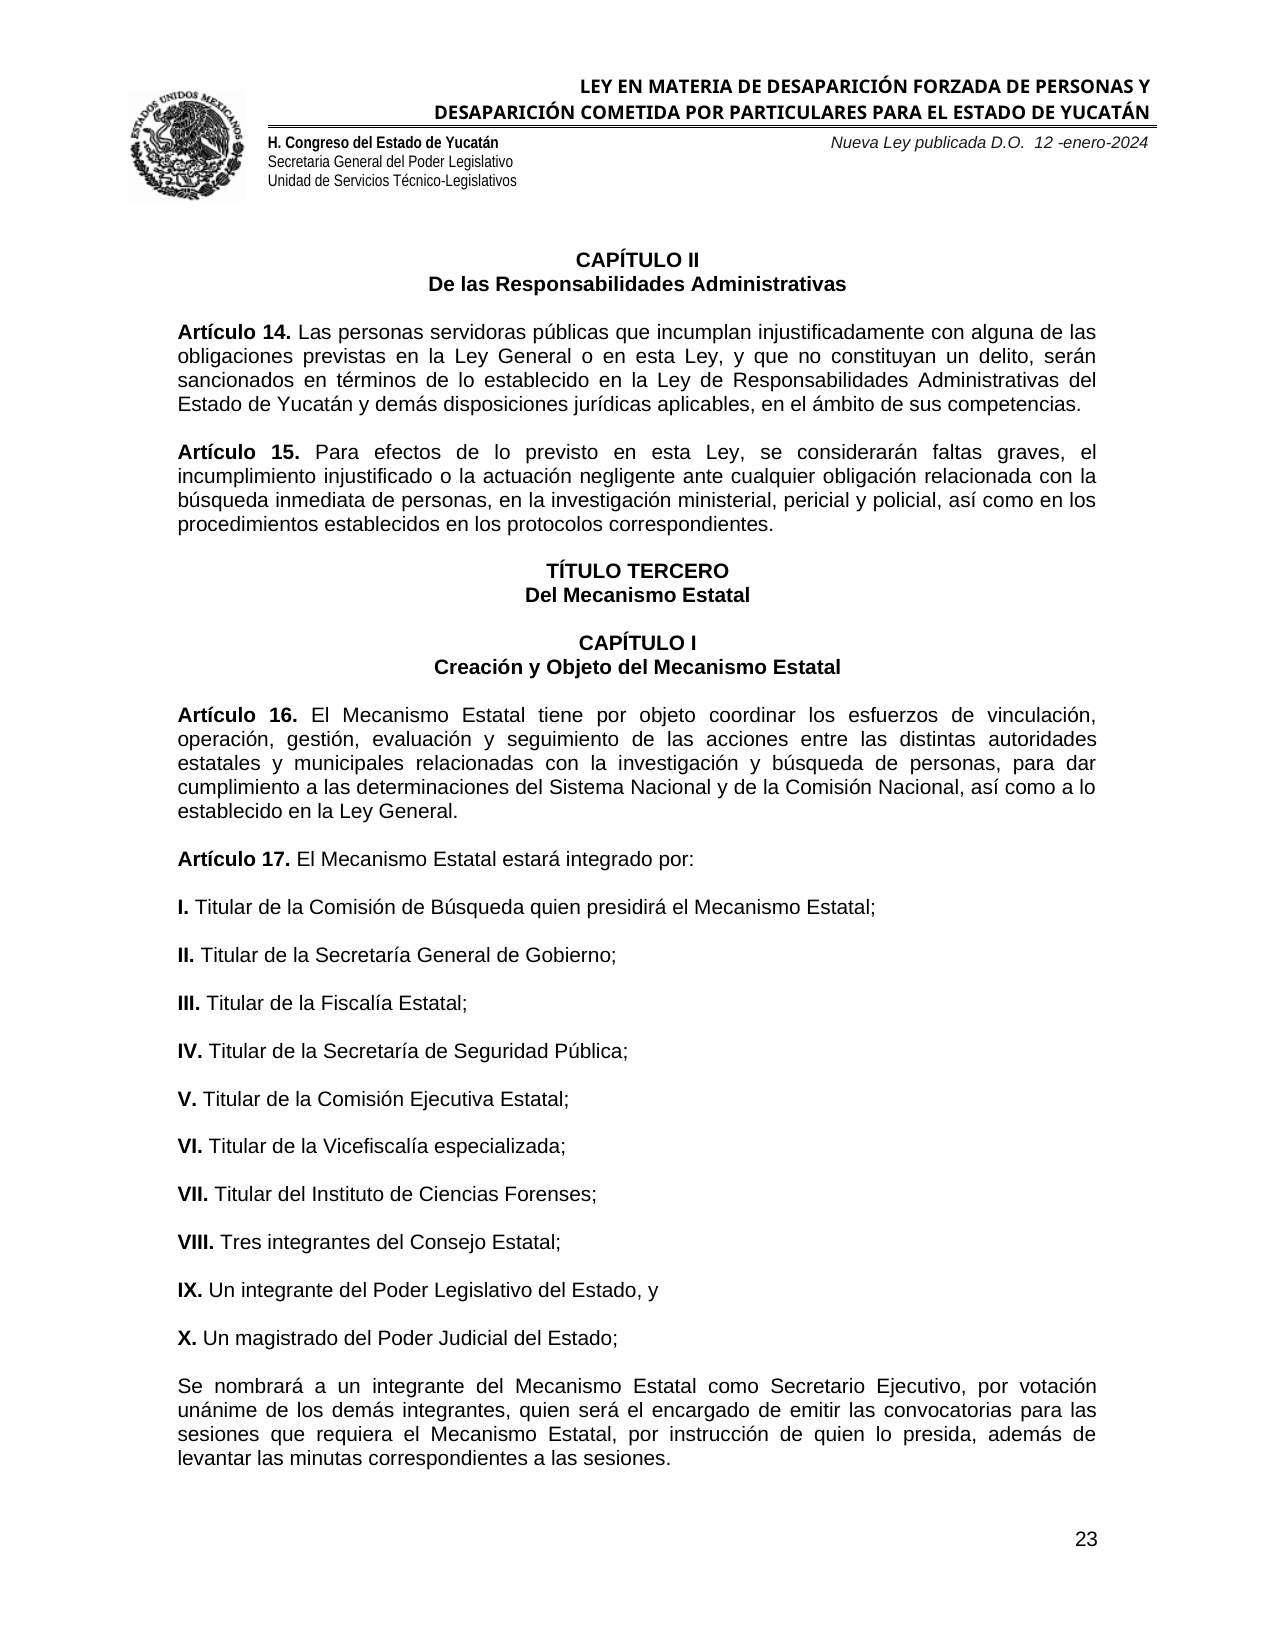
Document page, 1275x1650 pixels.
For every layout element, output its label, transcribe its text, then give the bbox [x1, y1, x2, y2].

text Creación y Objeto del Mecanismo Estatal [177, 655, 1098, 679]
text Se nombrará a un integrante del Mecanismo Estatal como Secretario Ejecutivo, por votación unánime de los demás integrantes, quien será el encargado de emitir las convocatorias para las sesiones que requiera el Mecanismo Estatal, por instrucción de quien lo presida, además de levantar las minutas correspondientes a las sesiones. [177, 1374, 1098, 1470]
text CAPÍTULO II [177, 248, 1098, 272]
text Artículo 16. El Mecanismo Estatal tiene por objeto coordinar los esfuerzos de vinculación, operación, gestión, evaluación y seguimiento de las acciones entre las distintas autoridades estatales y municipales relacionadas con la investigación y búsqueda de personas, para dar cumplimiento a las determinaciones del Sistema Nacional y de la Comisión Nacional, así como a lo establecido en la Ley General. [177, 703, 1098, 823]
text III. Titular de la Fiscalía Estatal; [177, 991, 1098, 1014]
text IX. Un integrante del Poder Legislativo del Estado, y [177, 1278, 1098, 1302]
text IV. Titular de la Secretaría de Seguridad Pública; [177, 1038, 1098, 1062]
text CAPÍTULO I [177, 631, 1098, 655]
text Artículo 17. El Mecanismo Estatal estará integrado por: [177, 847, 1098, 871]
text VIII. Tres integrantes del Consejo Estatal; [177, 1230, 1098, 1254]
text I. Titular de la Comisión de Búsqueda quien presidirá el Mecanismo Estatal; [177, 895, 1098, 919]
text Artículo 14. Las personas servidoras públicas que incumplan injustificadamente con alguna de las obligaciones previstas en la Ley General o en esta Ley, y que no constituyan un delito, serán sancionados en términos de lo establecido en la Ley de Responsabilidades Administrativas del Estado de Yucatán y demás disposiciones jurídicas aplicables, en el ámbito de sus competencias. [177, 320, 1098, 416]
text VI. Titular de la Vicefiscalía especializada; [177, 1134, 1098, 1158]
text V. Titular de la Comisión Ejecutiva Estatal; [177, 1086, 1098, 1110]
text II. Titular de la Secretaría General de Gobierno; [177, 943, 1098, 967]
text De las Responsabilidades Administrativas [177, 272, 1098, 296]
text TÍTULO TERCERO [177, 559, 1098, 583]
text Del Mecanismo Estatal [177, 583, 1098, 607]
text VII. Titular del Instituto de Ciencias Forenses; [177, 1182, 1098, 1206]
text X. Un magistrado del Poder Judicial del Estado; [177, 1326, 1098, 1350]
text Artículo 15. Para efectos de lo previsto en esta Ley, se considerarán faltas graves, el incumplimiento injustificado o la actuación negligente ante cualquier obligación relacionada con la búsqueda inmediata de personas, en la investigación ministerial, pericial y policial, así como en los procedimientos establecidos en los protocolos correspondientes. [177, 439, 1098, 535]
